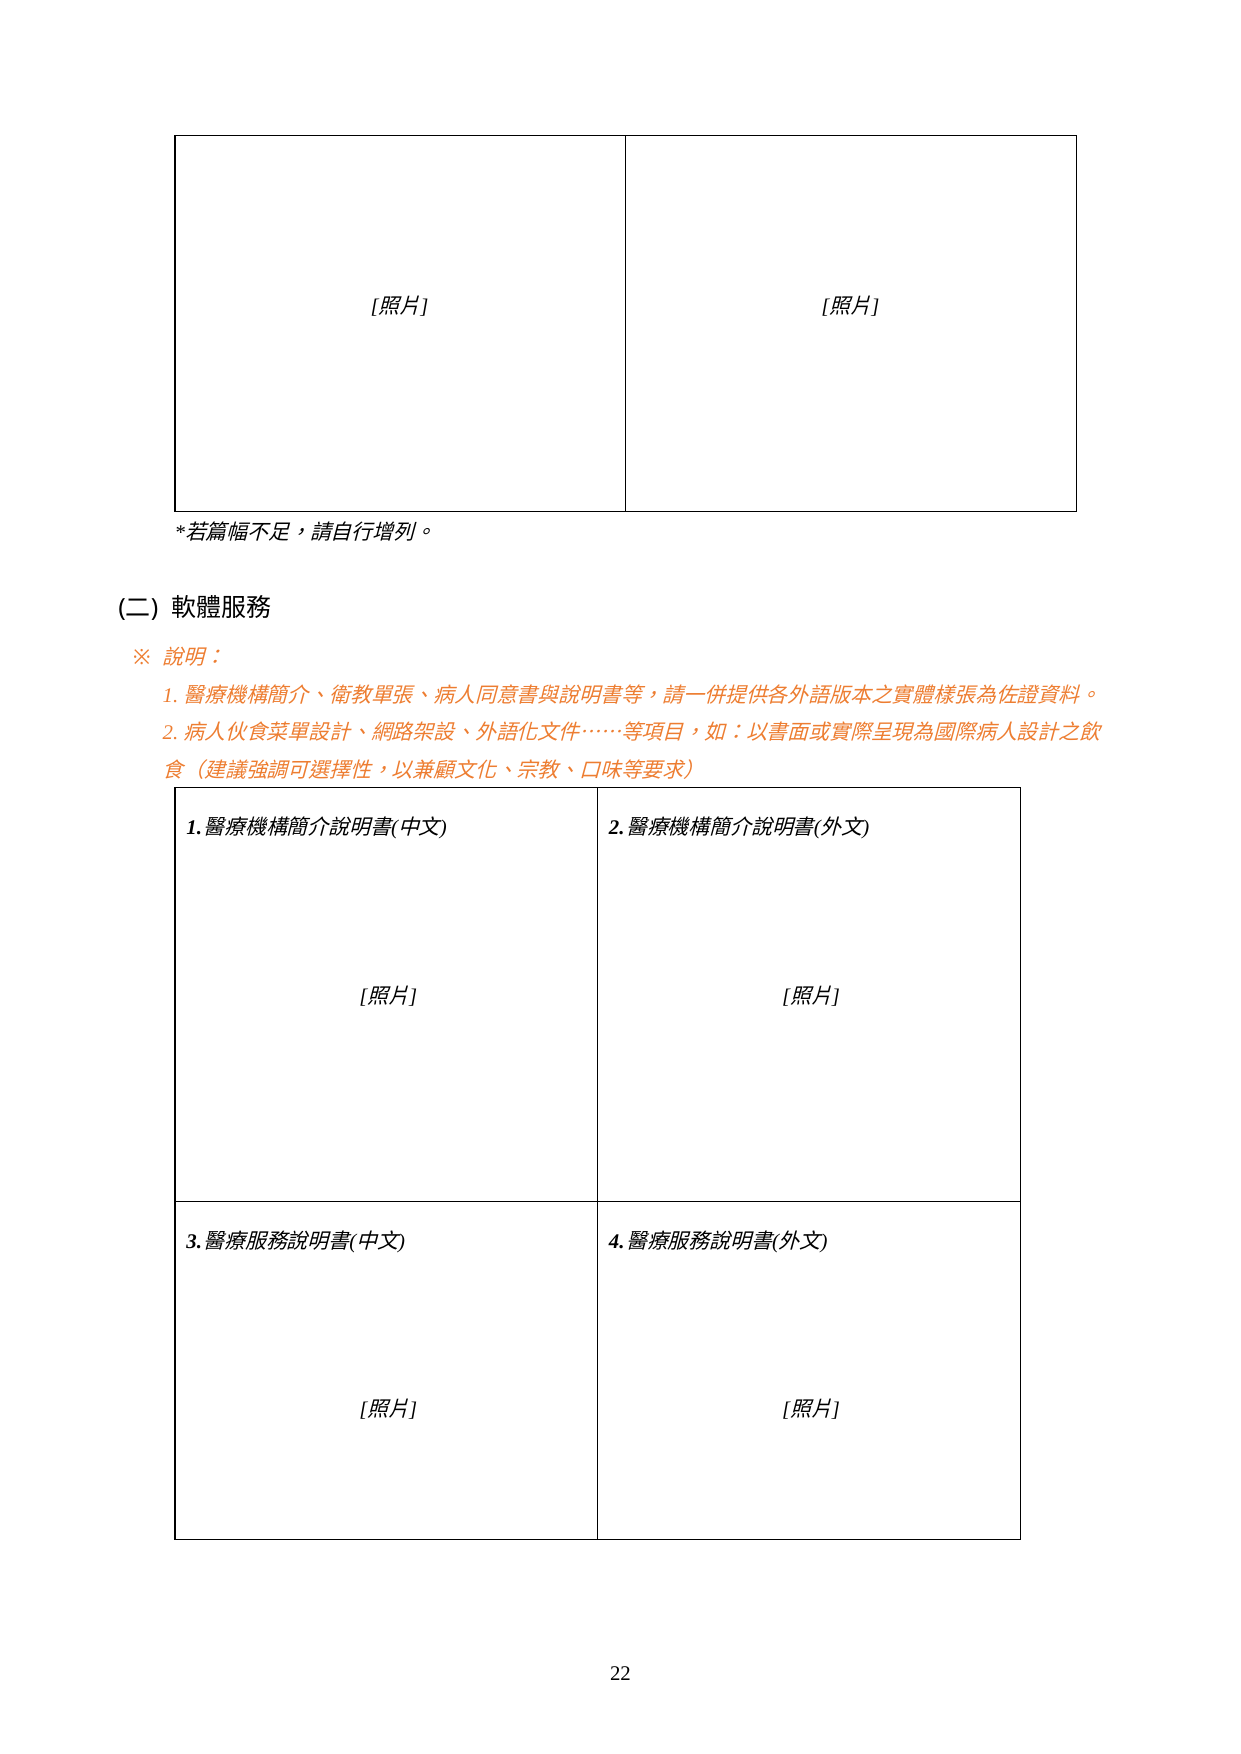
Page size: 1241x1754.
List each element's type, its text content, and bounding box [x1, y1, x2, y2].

text 2. 病人伙食菜單設計、網路架設、外語化文件……等項目，如：以書面或實際呈現為國際病人設計之飲食（建議強調可選擇性，以兼顧文化、宗教、口味等要求） [162, 712, 1122, 787]
list 軟體服務 [118, 587, 1122, 624]
table_cell 各公共區域外語標示(洗手間) [照片] [176, 136, 625, 511]
text *若篇幅不足，請自行增列。 [174, 512, 1122, 549]
table_cell 醫療服務說明書(中文) [照片] [176, 1202, 597, 1539]
list 說明： 1. 醫療機構簡介、衛教單張、病人同意書與說明書等，請一併提供各外語版本之實體樣張為佐證資料。 [133, 637, 1122, 712]
table_header 醫療機構簡介說明書(中文) [照片] [176, 788, 597, 1201]
table_header 醫療機構簡介說明書(外文) [照片] [598, 788, 1020, 1201]
table_cell 醫療服務說明書(外文) [照片] [598, 1202, 1020, 1539]
table_cell 各公共區域外語標示(其他) [照片] [626, 136, 1076, 511]
